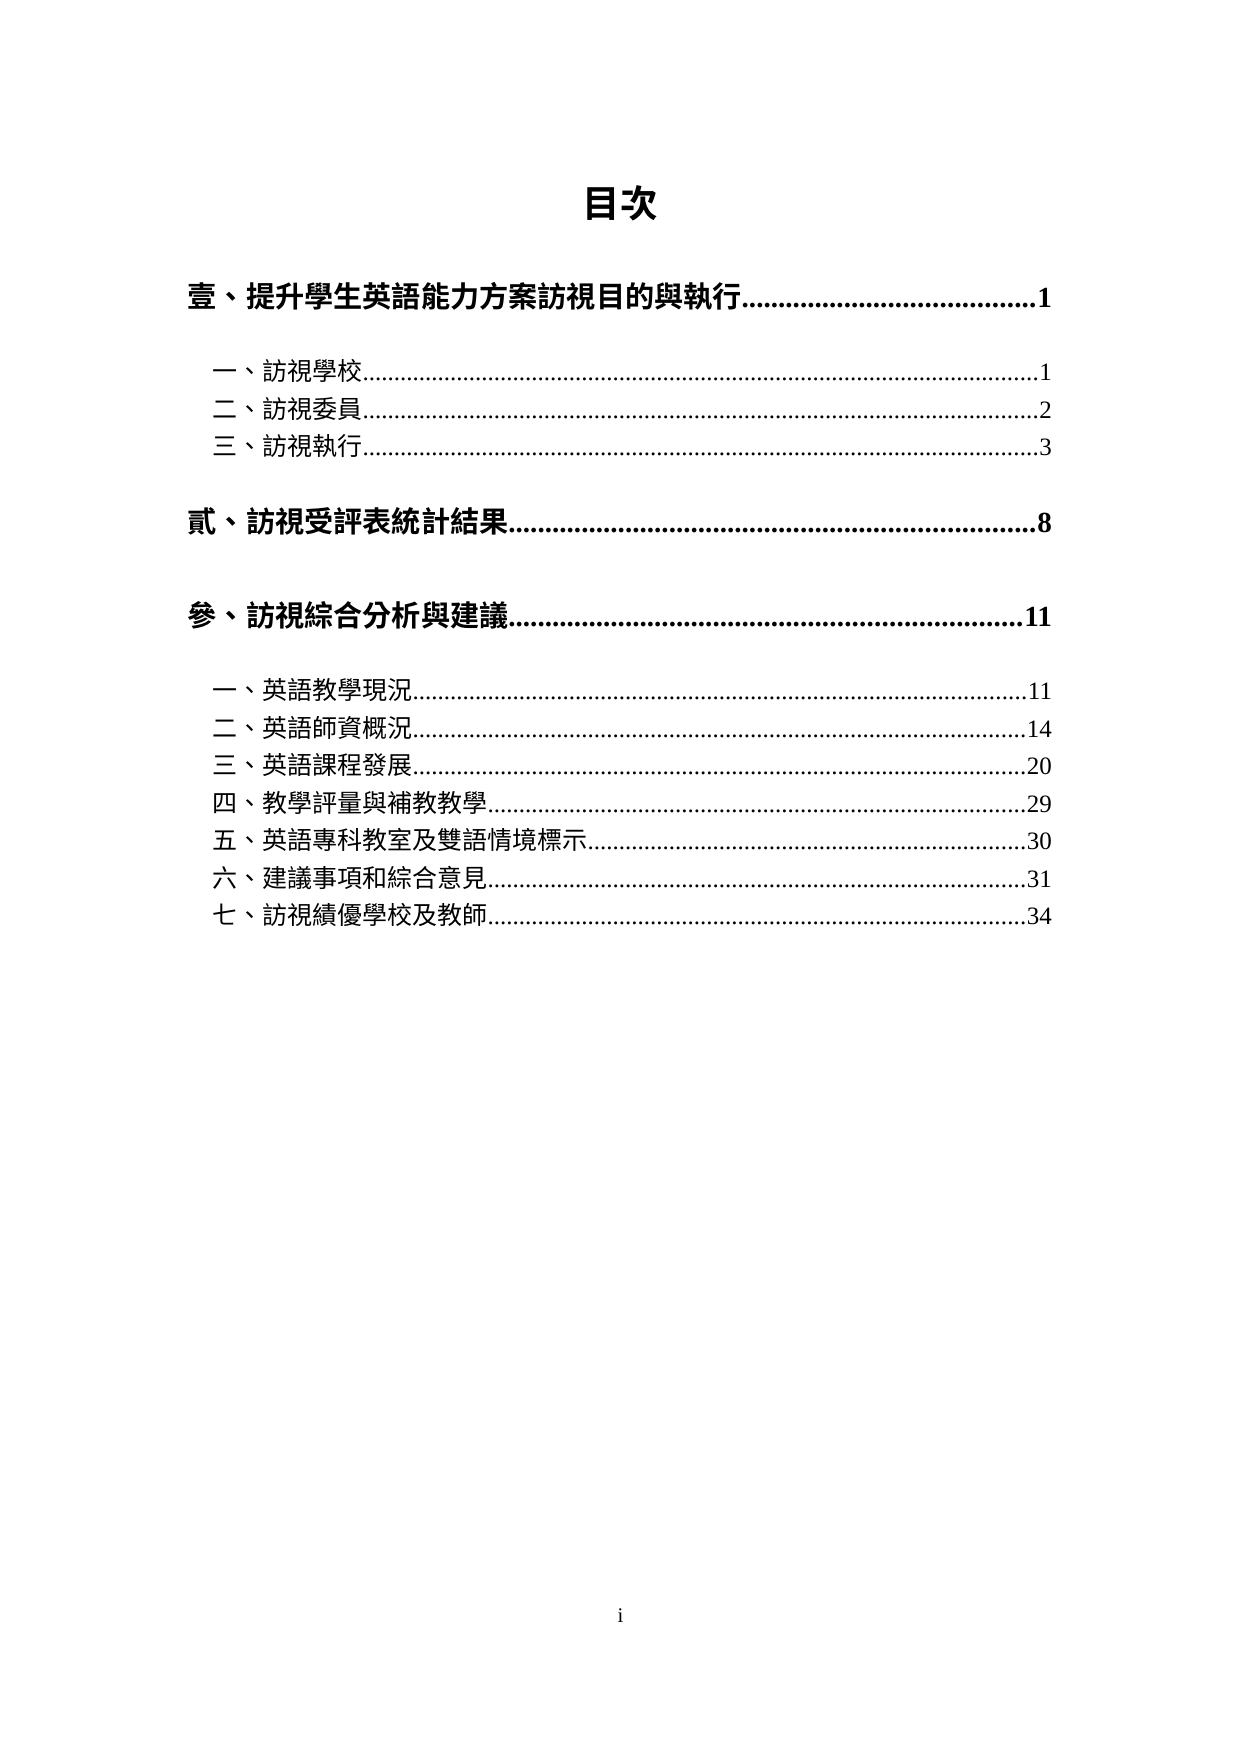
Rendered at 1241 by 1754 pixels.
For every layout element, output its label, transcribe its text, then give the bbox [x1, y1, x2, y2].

text 七、訪視績優學校及教師 34 [212, 895, 1053, 932]
text 一、訪視學校 1 [212, 351, 1053, 389]
text 六、建議事項和綜合意見 31 [212, 857, 1053, 895]
text 貳、訪視受評表統計結果 8 [187, 482, 1053, 557]
text 二、訪視委員 2 [212, 389, 1053, 426]
text 壹、提升學生英語能力方案訪視目的與執行 1 [187, 257, 1053, 332]
text 參、訪視綜合分析與建議 11 [187, 576, 1053, 651]
text 一、英語教學現況 11 [212, 670, 1053, 707]
text 三、訪視執行 3 [212, 426, 1053, 464]
text 目次 [187, 164, 1053, 239]
text 三、英語課程發展 20 [212, 745, 1053, 782]
text 二、英語師資概況 14 [212, 707, 1053, 745]
text 四、教學評量與補教教學 29 五、英語專科教室及雙語情境標示 30 [212, 782, 1053, 857]
